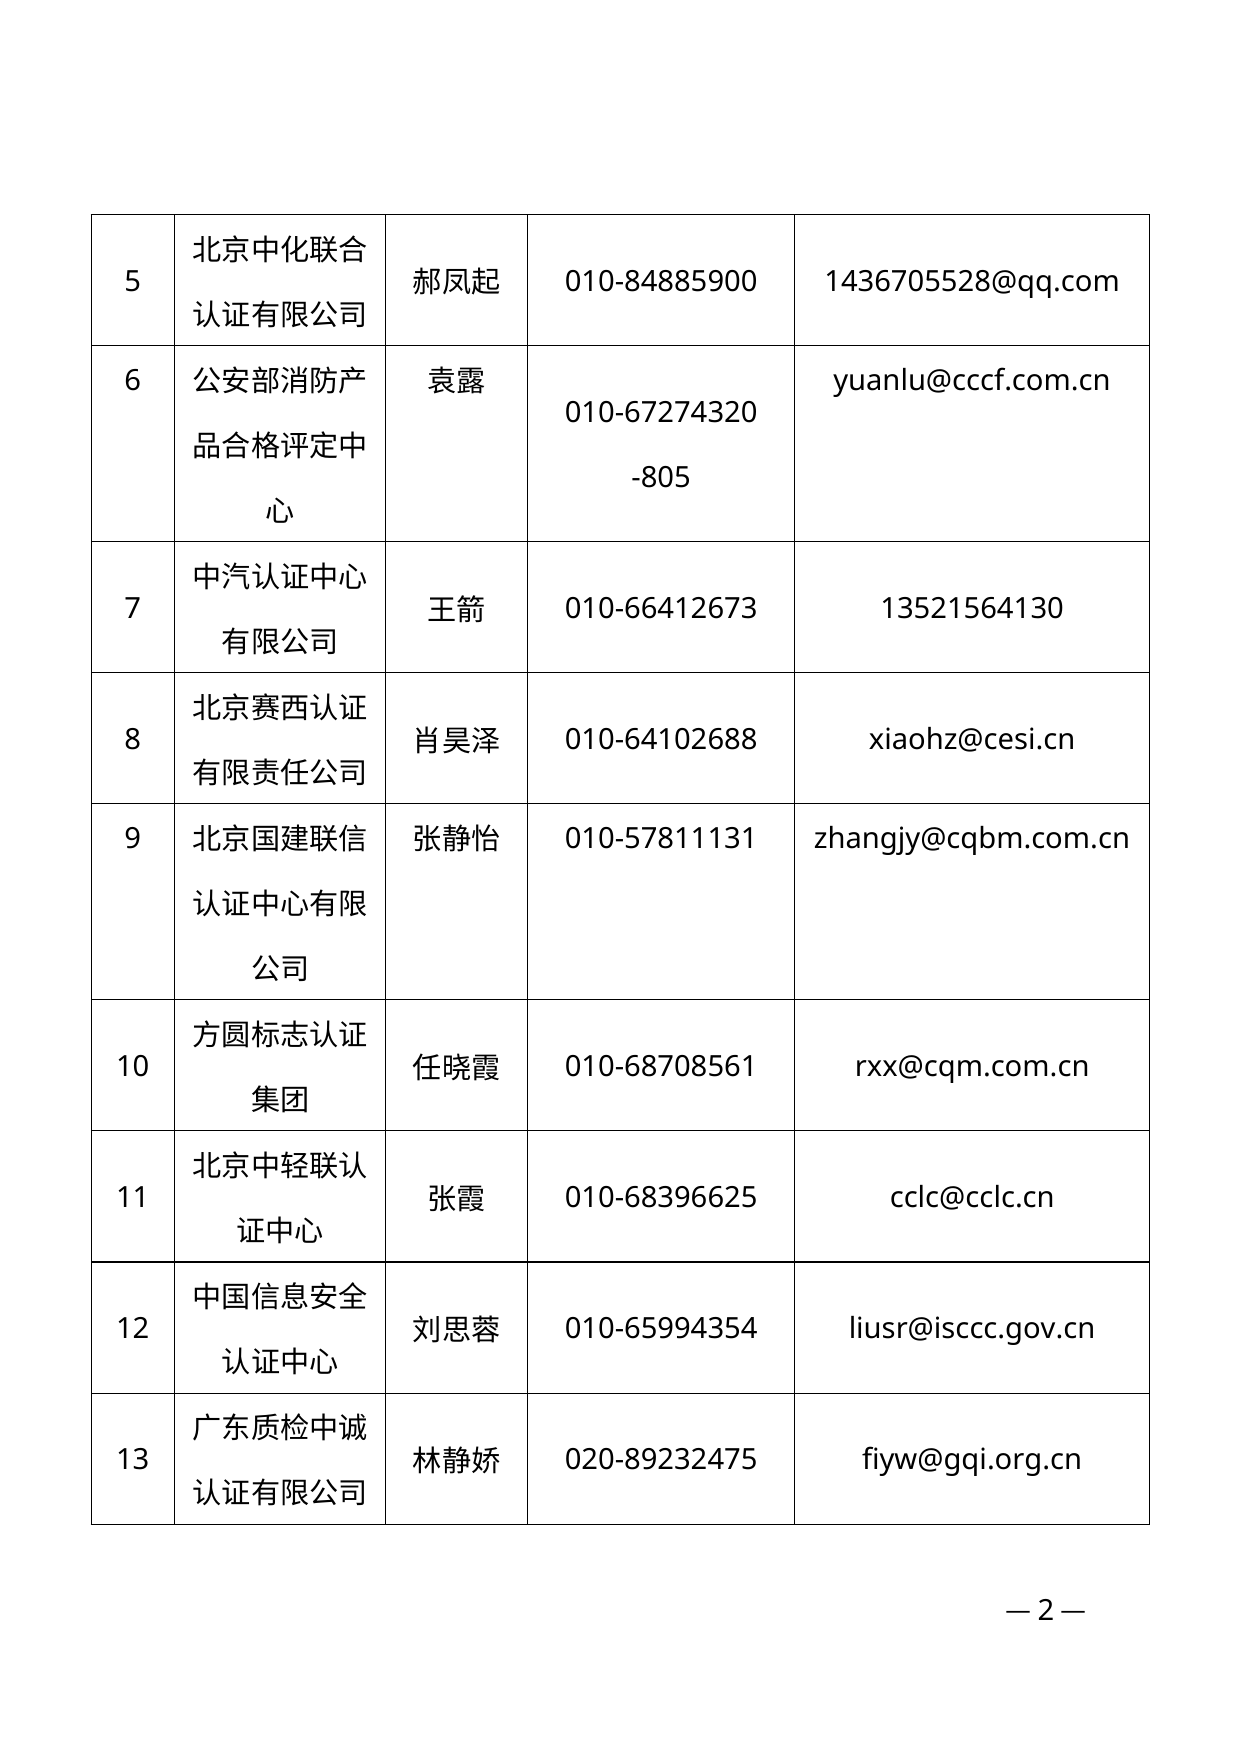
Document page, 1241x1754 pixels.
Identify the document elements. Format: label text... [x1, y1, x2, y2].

table_cell 5 [92, 215, 174, 345]
table_cell 13521564130 [795, 542, 1149, 672]
table_cell 1436705528@qq.com [795, 215, 1149, 345]
table_cell 中汽认证中心有限公司 [175, 542, 385, 672]
table_cell xiaohz@cesi.cn [795, 673, 1149, 803]
table_cell cclc@cclc.cn [795, 1131, 1149, 1261]
table_cell 010-68396625 [528, 1131, 794, 1261]
table_cell fiyw@gqi.org.cn [795, 1394, 1149, 1523]
table_cell 张静怡 [386, 804, 527, 999]
table_cell 010-66412673 [528, 542, 794, 672]
table_cell 北京中轻联认证中心 [175, 1131, 385, 1261]
table_cell 020-89232475 [528, 1394, 794, 1523]
table_cell 010-65994354 [528, 1263, 794, 1392]
table_cell 林静娇 [386, 1394, 527, 1523]
table_cell 郝凤起 [386, 215, 527, 345]
table_cell 7 [92, 542, 174, 672]
table_cell liusr@isccc.gov.cn [795, 1263, 1149, 1392]
table_cell 13 [92, 1394, 174, 1523]
table_cell 12 [92, 1263, 174, 1392]
table_cell 方圆标志认证集团 [175, 1000, 385, 1130]
table_cell 北京赛西认证有限责任公司 [175, 673, 385, 803]
table_cell 广东质检中诚认证有限公司 [175, 1394, 385, 1523]
table_cell yuanlu@cccf.com.cn [795, 346, 1149, 541]
table_cell 肖昊泽 [386, 673, 527, 803]
table_cell 010-64102688 [528, 673, 794, 803]
table_cell 中国信息安全认证中心 [175, 1263, 385, 1392]
table_cell 010-84885900 [528, 215, 794, 345]
table_cell 袁露 [386, 346, 527, 541]
table_cell 张霞 [386, 1131, 527, 1261]
table_cell 公安部消防产品合格评定中心 [175, 346, 385, 541]
table_cell rxx@cqm.com.cn [795, 1000, 1149, 1130]
table_cell 北京国建联信认证中心有限公司 [175, 804, 385, 999]
table_cell 任晓霞 [386, 1000, 527, 1130]
table_cell 北京中化联合认证有限公司 [175, 215, 385, 345]
table_cell 10 [92, 1000, 174, 1130]
table_cell 刘思蓉 [386, 1263, 527, 1392]
table_cell 11 [92, 1131, 174, 1261]
table_cell 王箭 [386, 542, 527, 672]
table_cell 8 [92, 673, 174, 803]
table_cell zhangjy@cqbm.com.cn [795, 804, 1149, 999]
table_cell 9 [92, 804, 174, 999]
table_cell 6 [92, 346, 174, 541]
table_cell 010-57811131 [528, 804, 794, 999]
table_cell 010-68708561 [528, 1000, 794, 1130]
table_cell 010-67274320 -805 [528, 346, 794, 541]
